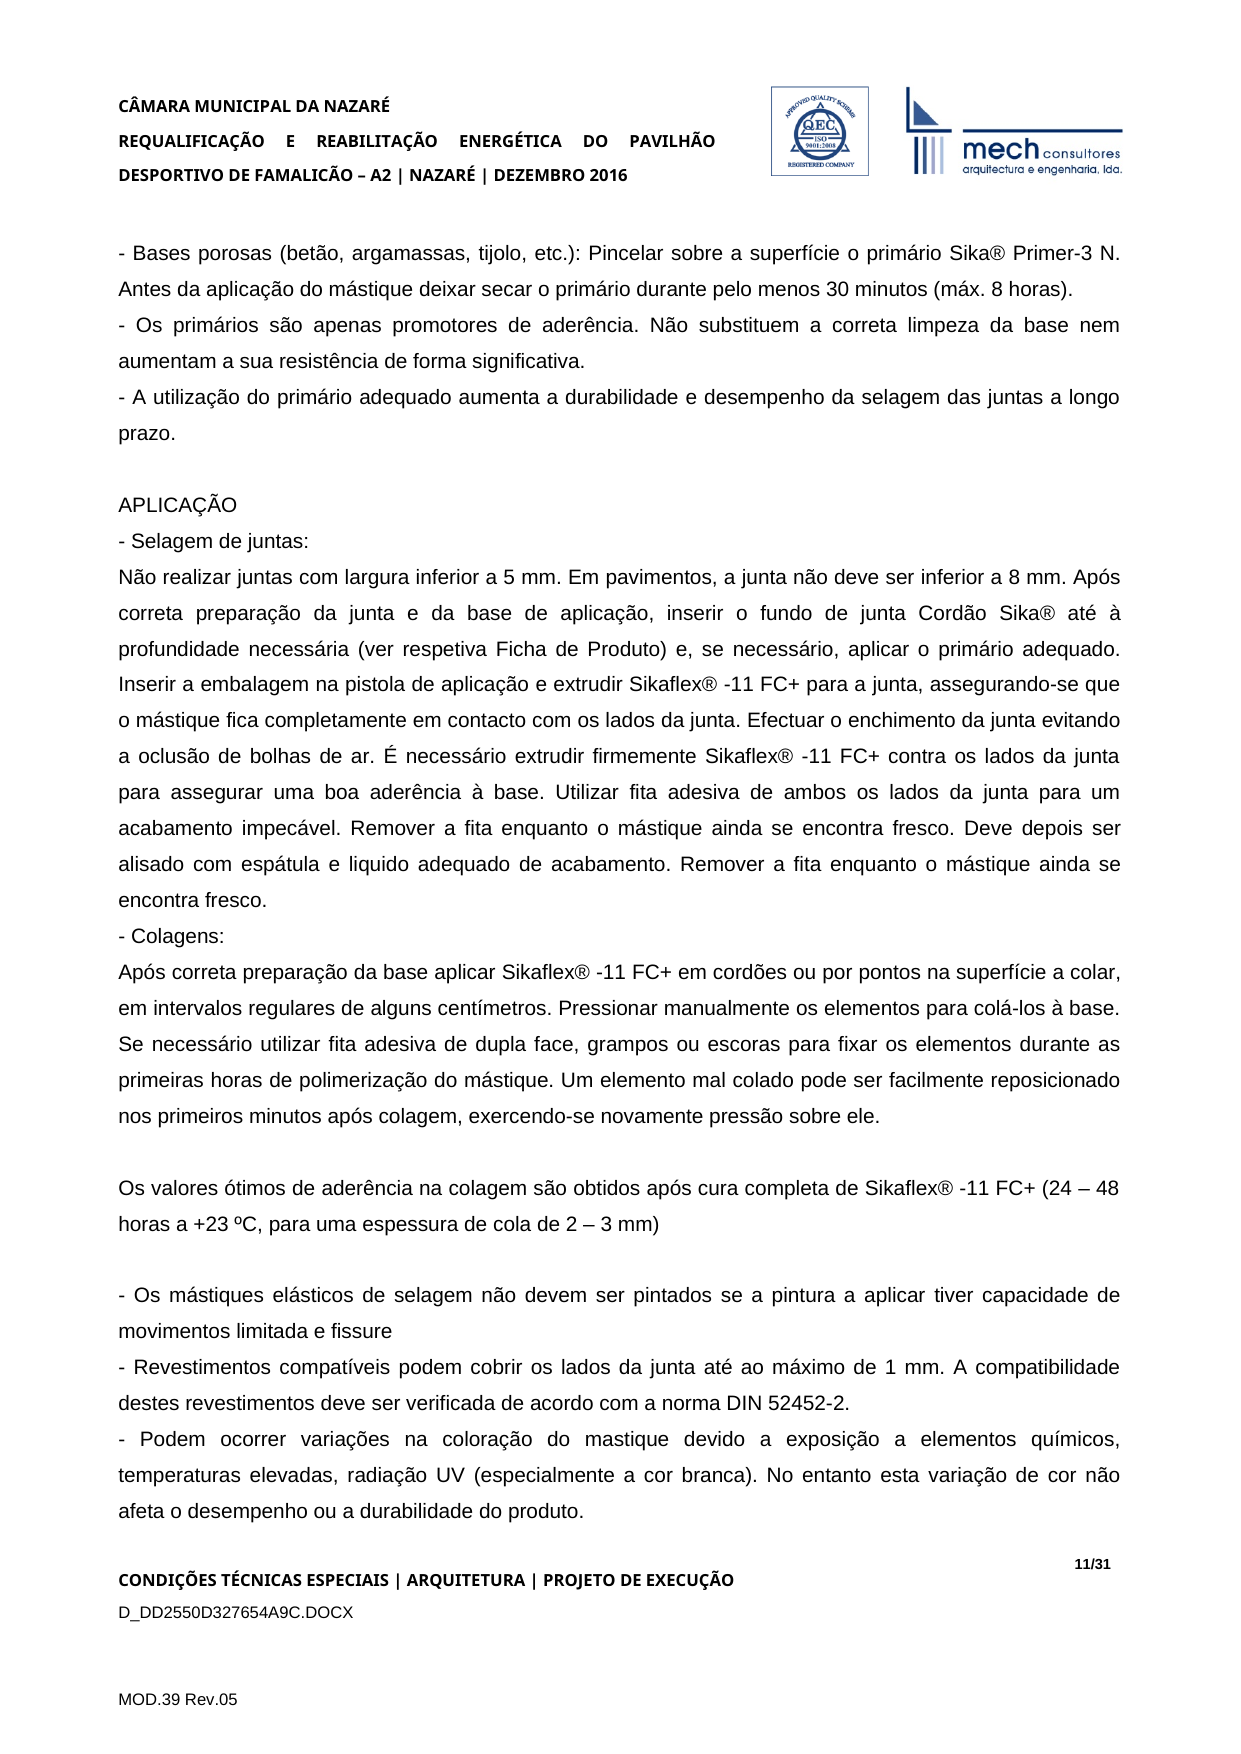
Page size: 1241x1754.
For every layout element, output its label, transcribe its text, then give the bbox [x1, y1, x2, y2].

text Não realizar juntas com largura inferior a 5 mm. Em pavimentos, a junta não deve ser inferior a 8 mm. Após correta preparação da junta e da base de aplicação, inserir o fundo de junta Cordão Sika® até à profundidade necessária (ver respetiva Ficha de Produto) e, se necessário, aplicar o primário adequado. Inserir a embalagem na pistola de aplicação e extrudir Sikaflex® -11 FC+ para a junta, assegurando-se que o mástique fica completamente em contacto com os lados da junta. Efectuar o enchimento da junta evitando a oclusão de bolhas de ar. É necessário extrudir firmemente Sikaflex® -11 FC+ contra os lados da junta para assegurar uma boa aderência à base. Utilizar fita adesiva de ambos os lados da junta para um acabamento impecável. Remover a fita enquanto o mástique ainda se encontra fresco. Deve depois ser alisado com espátula e liquido adequado de acabamento. Remover a fita enquanto o mástique ainda se encontra fresco. [118, 564, 1122, 912]
text Os valores ótimos de aderência na colagem são obtidos após cura completa de Sikaflex® -11 FC+ (24 – 48 horas a +23 ºC, para uma espessura de cola de 2 – 3 mm) [118, 1175, 1122, 1235]
text - Bases porosas (betão, argamassas, tijolo, etc.): Pincelar sobre a superfície o primário Sika® Primer-3 N. Antes da aplicação do mástique deixar secar o primário durante pelo menos 30 minutos (máx. 8 horas). [118, 241, 1122, 301]
text - Colagens: [118, 924, 1122, 948]
text - Os primários são apenas promotores de aderência. Não substituem a correta limpeza da base nem aumentam a sua resistência de forma significativa. [118, 313, 1122, 373]
text - Os mástiques elásticos de selagem não devem ser pintados se a pintura a aplicar tiver capacidade de movimentos limitada e fissure [118, 1283, 1122, 1343]
text Após correta preparação da base aplicar Sikaflex® -11 FC+ em cordões ou por pontos na superfície a colar, em intervalos regulares de alguns centímetros. Pressionar manualmente os elementos para colá-los à base. Se necessário utilizar fita adesiva de dupla face, grampos ou escoras para fixar os elementos durante as primeiras horas de polimerização do mástique. Um elemento mal colado pode ser facilmente reposicionado nos primeiros minutos após colagem, exercendo-se novamente pressão sobre ele. [118, 960, 1122, 1127]
text - Podem ocorrer variações na coloração do mastique devido a exposição a elementos químicos, temperaturas elevadas, radiação UV (especialmente a cor branca). No entanto esta variação de cor não afeta o desempenho ou a durabilidade do produto. [118, 1427, 1122, 1523]
text - Selagem de juntas: [118, 528, 1122, 552]
text - Revestimentos compatíveis podem cobrir os lados da junta até ao máximo de 1 mm. A compatibilidade destes revestimentos deve ser verificada de acordo com a norma DIN 52452-2. [118, 1355, 1122, 1415]
picture [771, 86, 869, 176]
text APLICAÇÃO [118, 493, 1122, 517]
picture [870, 63, 1158, 212]
text - A utilização do primário adequado aumenta a durabilidade e desempenho da selagem das juntas a longo prazo. [118, 385, 1122, 445]
